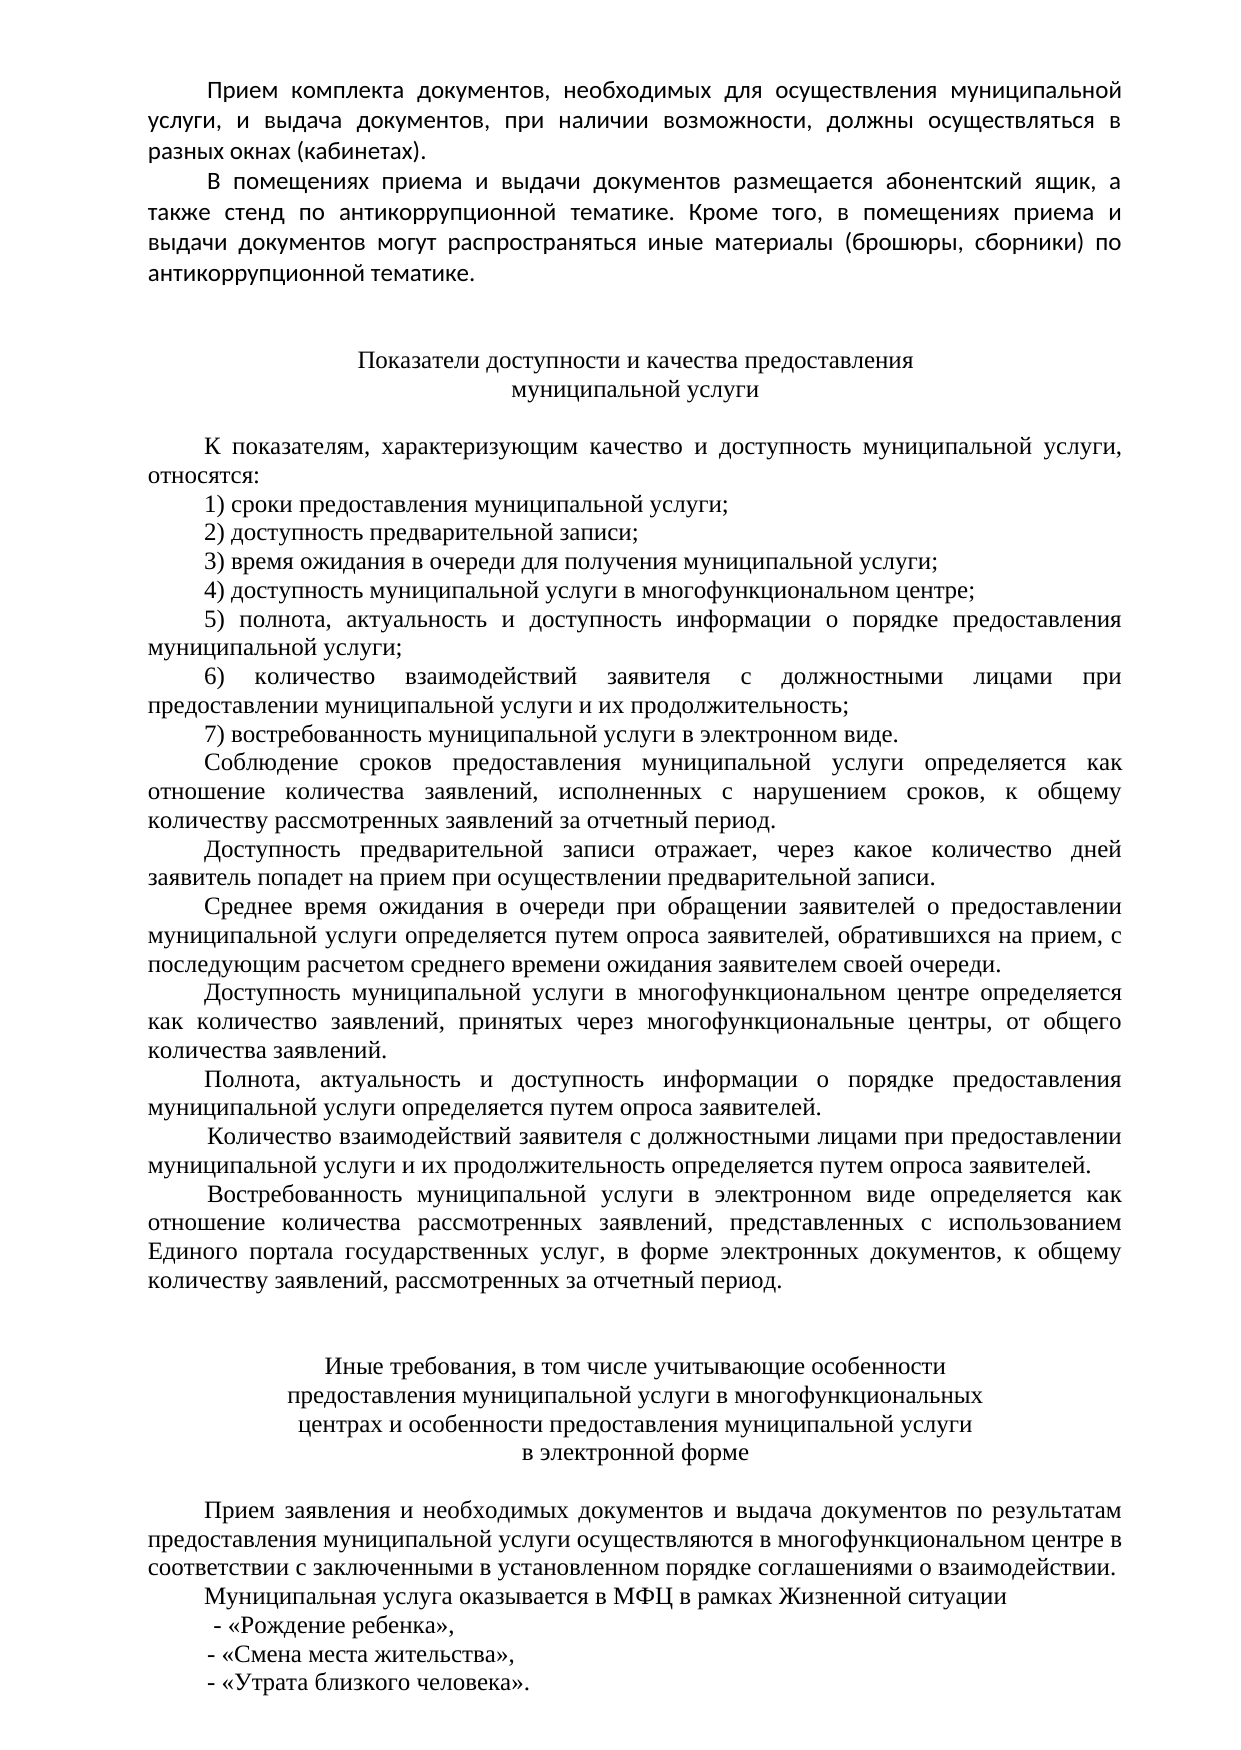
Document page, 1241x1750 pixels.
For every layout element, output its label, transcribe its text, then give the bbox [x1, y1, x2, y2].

text Прием заявления и необходимых документов и выдача документов по результатам предоставления муниципальной услуги осуществляются в многофункциональном центре в соответствии с заключенными в установленном порядке соглашениями о взаимодействии. [148, 1495, 1123, 1581]
text Прием комплекта документов, необходимых для осуществления муниципальной услуги, и выдача документов, при наличии возможности, должны осуществляться в разных окнах (кабинетах). [148, 74, 1123, 165]
text 7) востребованность муниципальной услуги в электронном виде. [148, 719, 1123, 747]
text 3) время ожидания в очереди для получения муниципальной услуги; [148, 546, 1123, 575]
text Полнота, актуальность и доступность информации о порядке предоставления муниципальной услуги определяется путем опроса заявителей. [148, 1064, 1123, 1121]
text - «Утрата близкого человека». [148, 1667, 1123, 1696]
text центрах и особенности предоставления муниципальной услуги [148, 1409, 1123, 1437]
text Доступность предварительной записи отражает, через какое количество дней заявитель попадет на прием при осуществлении предварительной записи. [148, 834, 1123, 891]
text 5) полнота, актуальность и доступность информации о порядке предоставления муниципальной услуги; [148, 604, 1123, 661]
text В помещениях приема и выдачи документов размещается абонентский ящик, а также стенд по антикоррупционной тематике. Кроме того, в помещениях приема и выдачи документов могут распространяться иные материалы (брошюры, сборники) по антикоррупционной тематике. [148, 165, 1123, 287]
text Востребованность муниципальной услуги в электронном виде определяется как отношение количества рассмотренных заявлений, представленных с использованием Единого портала государственных услуг, в форме электронных документов, к общему количеству заявлений, рассмотренных за отчетный период. [148, 1179, 1123, 1294]
text Среднее время ожидания в очереди при обращении заявителей о предоставлении муниципальной услуги определяется путем опроса заявителей, обратившихся на прием, с последующим расчетом среднего времени ожидания заявителем своей очереди. [148, 891, 1123, 977]
text Соблюдение сроков предоставления муниципальной услуги определяется как отношение количества заявлений, исполненных с нарушением сроков, к общему количеству рассмотренных заявлений за отчетный период. [148, 747, 1123, 834]
text 6) количество взаимодействий заявителя с должностными лицами при предоставлении муниципальной услуги и их продолжительность; [148, 661, 1123, 719]
text в электронной форме [148, 1437, 1123, 1466]
text 4) доступность муниципальной услуги в многофункциональном центре; [148, 575, 1123, 604]
text 1) сроки предоставления муниципальной услуги; [148, 489, 1123, 517]
text Иные требования, в том числе учитывающие особенности [148, 1351, 1123, 1380]
text 2) доступность предварительной записи; [148, 517, 1123, 546]
text предоставления муниципальной услуги в многофункциональных [148, 1380, 1123, 1409]
text Доступность муниципальной услуги в многофункциональном центре определяется как количество заявлений, принятых через многофункциональные центры, от общего количества заявлений. [148, 977, 1123, 1064]
text Муниципальная услуга оказывается в МФЦ в рамках Жизненной ситуации [148, 1581, 1123, 1610]
text - «Смена места жительства», [148, 1639, 1123, 1667]
text К показателям, характеризующим качество и доступность муниципальной услуги, относятся: [148, 431, 1123, 489]
text муниципальной услуги [148, 374, 1123, 402]
text Количество взаимодействий заявителя с должностными лицами при предоставлении муниципальной услуги и их продолжительность определяется путем опроса заявителей. [148, 1121, 1123, 1179]
text Показатели доступности и качества предоставления [148, 345, 1123, 374]
text - «Рождение ребенка», [148, 1610, 1123, 1639]
